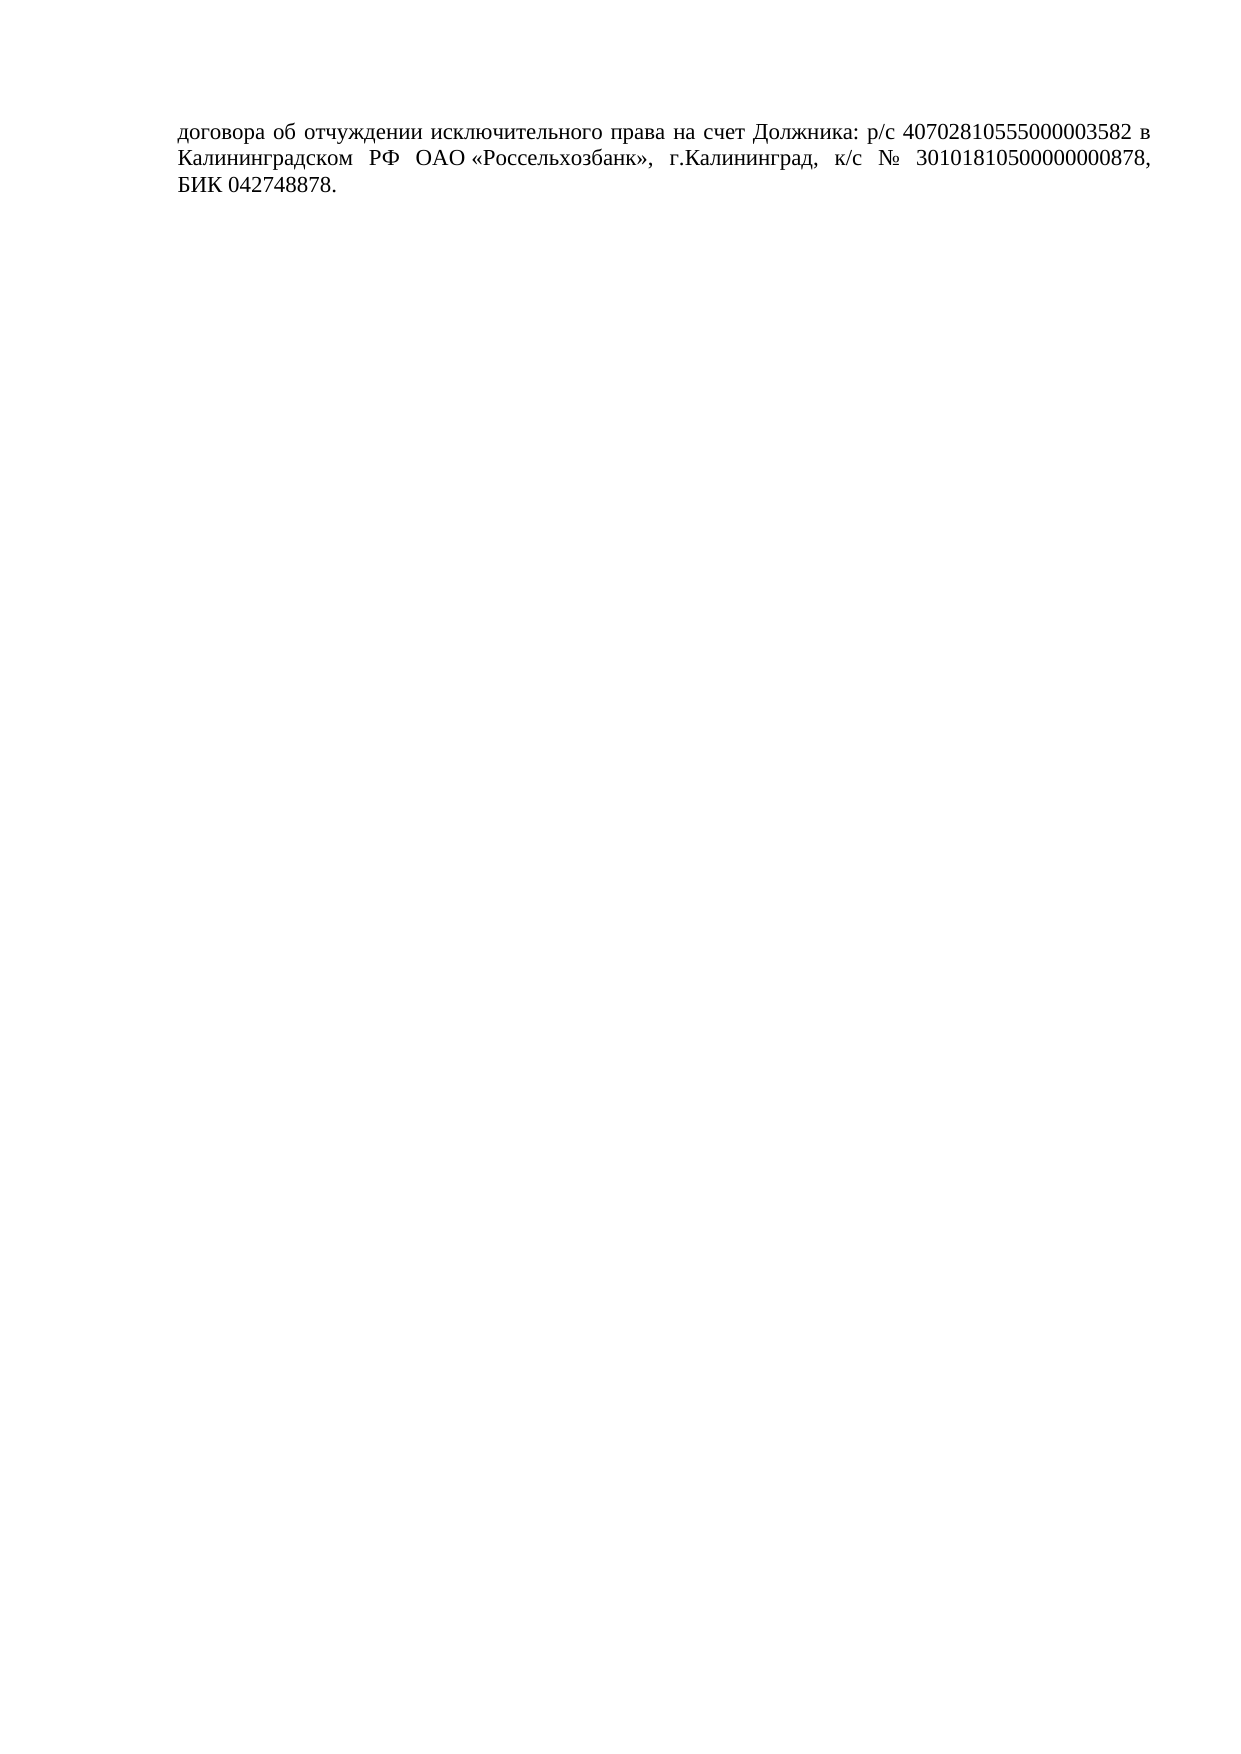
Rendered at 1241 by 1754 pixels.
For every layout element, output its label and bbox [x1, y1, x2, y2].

text [177, 118, 1152, 197]
